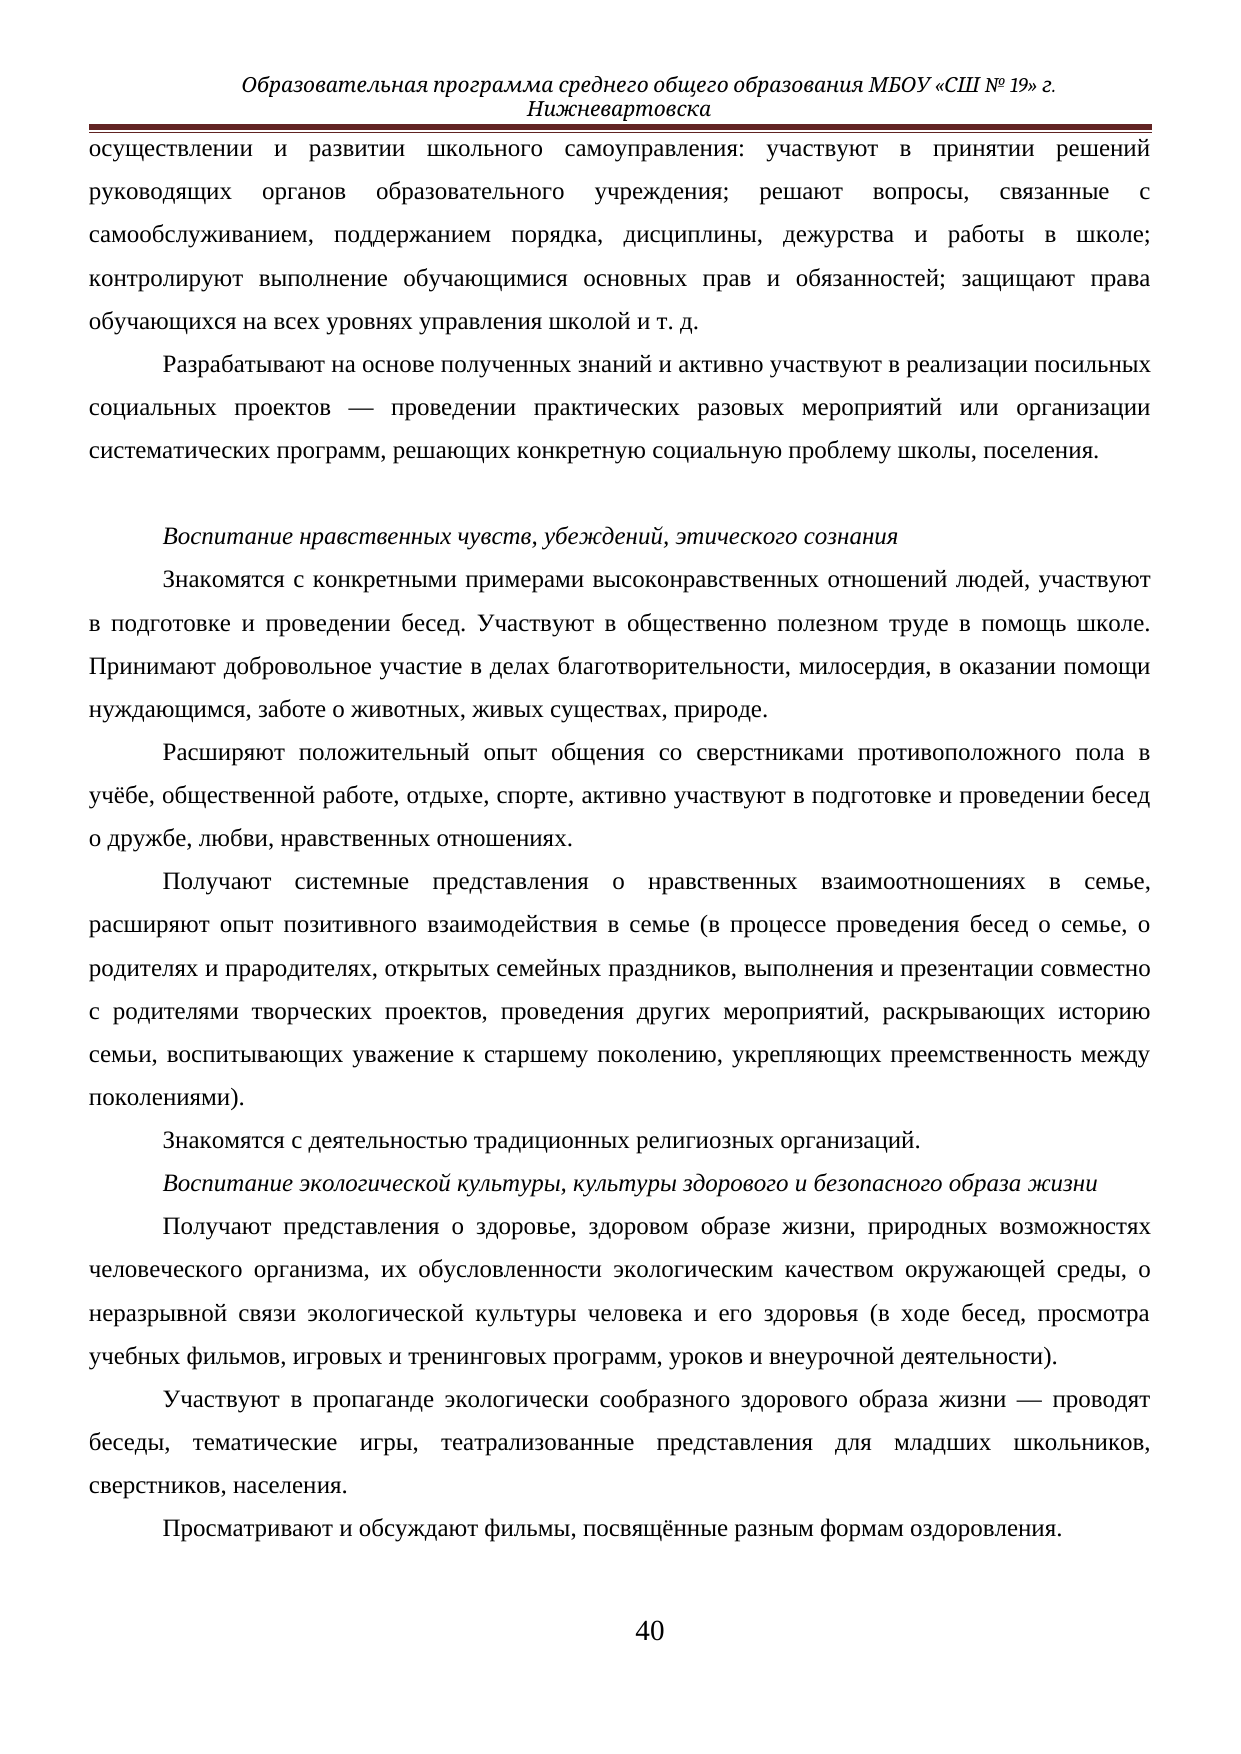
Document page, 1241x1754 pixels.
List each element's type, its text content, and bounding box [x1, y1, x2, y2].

text Разрабатывают на основе полученных знаний и активно участвуют в реализации посильных социальных проектов — проведении практических разовых мероприятий или организации систематических программ, решающих конкретную социальную проблему школы, поселения. [89, 349, 1152, 464]
text Расширяют положительный опыт общения со сверстниками противоположного пола в учёбе, общественной работе, отдыхе, спорте, активно участвуют в подготовке и проведении бесед о дружбе, любви, нравственных отношениях. [89, 737, 1152, 852]
text Воспитание экологической культуры, культуры здорового и безопасного образа жизни [89, 1168, 1152, 1197]
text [89, 133, 1152, 334]
text Воспитание нравственных чувств, убеждений, этического сознания [89, 521, 1152, 550]
text Участвуют в пропаганде экологически сообразного здорового образа жизни — проводят беседы, тематические игры, театрализованные представления для младших школьников, сверстников, населения. [89, 1384, 1152, 1499]
text Знакомятся с конкретными примерами высоконравственных отношений людей, участвуют в подготовке и проведении бесед. Участвуют в общественно полезном труде в помощь школе. Принимают добровольное участие в делах благотворительности, милосердия, в оказании помощи нуждающимся, заботе о животных, живых существах, природе. [89, 564, 1152, 723]
text Знакомятся с деятельностью традиционных религиозных организаций. [89, 1125, 1152, 1154]
text Получают представления о здоровье, здоровом образе жизни, природных возможностях человеческого организма, их обусловленности экологическим качеством окружающей среды, о неразрывной связи экологической культуры человека и его здоровья (в ходе бесед, просмотра учебных фильмов, игровых и тренинговых программ, уроков и внеурочной деятельности). [89, 1211, 1152, 1369]
text Просматривают и обсуждают фильмы, посвящённые разным формам оздоровления. [89, 1513, 1152, 1542]
text Получают системные представления о нравственных взаимоотношениях в семье, расширяют опыт позитивного взаимодействия в семье (в процессе проведения бесед о семье, о родителях и прародителях, открытых семейных праздников, выполнения и презентации совместно с родителями творческих проектов, проведения других мероприятий, раскрывающих историю семьи, воспитывающих уважение к старшему поколению, укрепляющих преемственность между поколениями). [89, 866, 1152, 1111]
